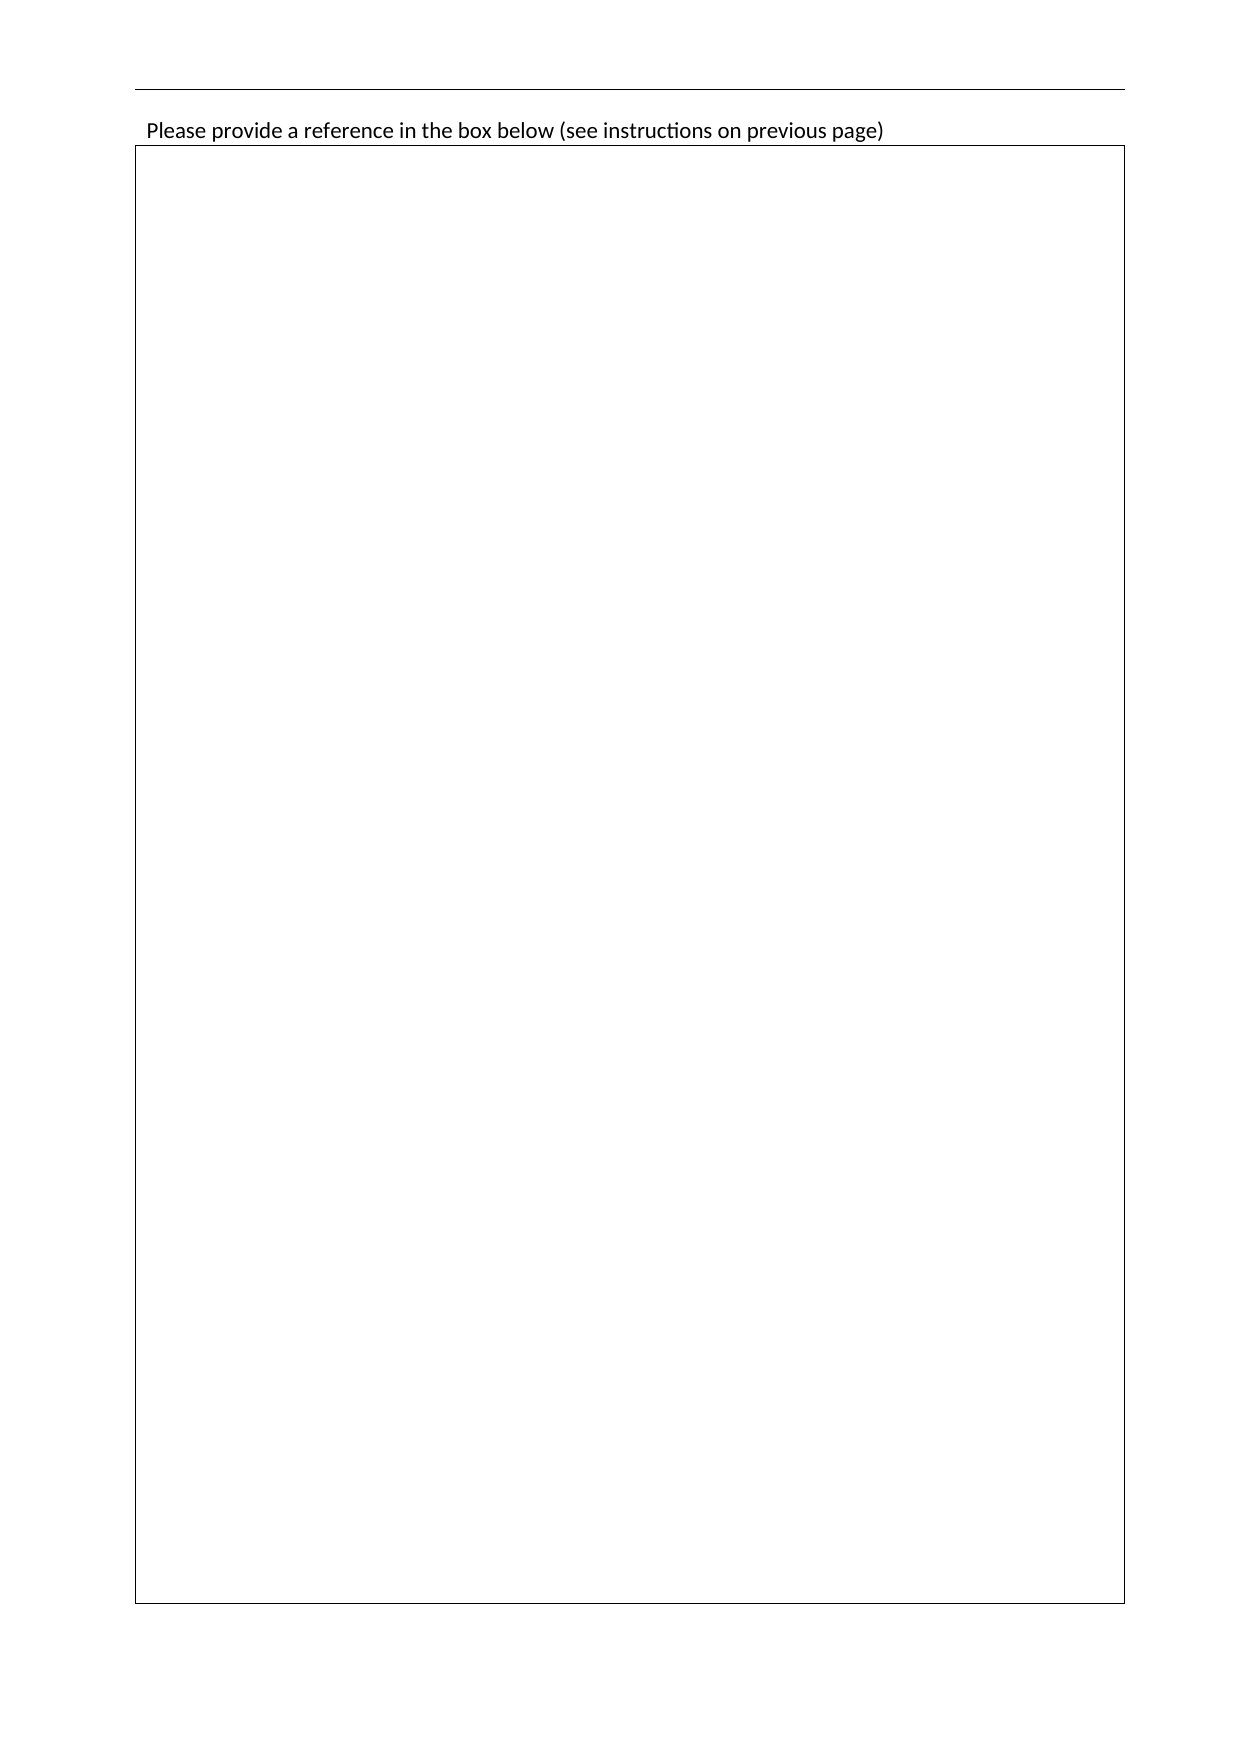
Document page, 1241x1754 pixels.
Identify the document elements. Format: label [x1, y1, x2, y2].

table_cell [135, 90, 1124, 145]
table_cell [136, 146, 1124, 1603]
